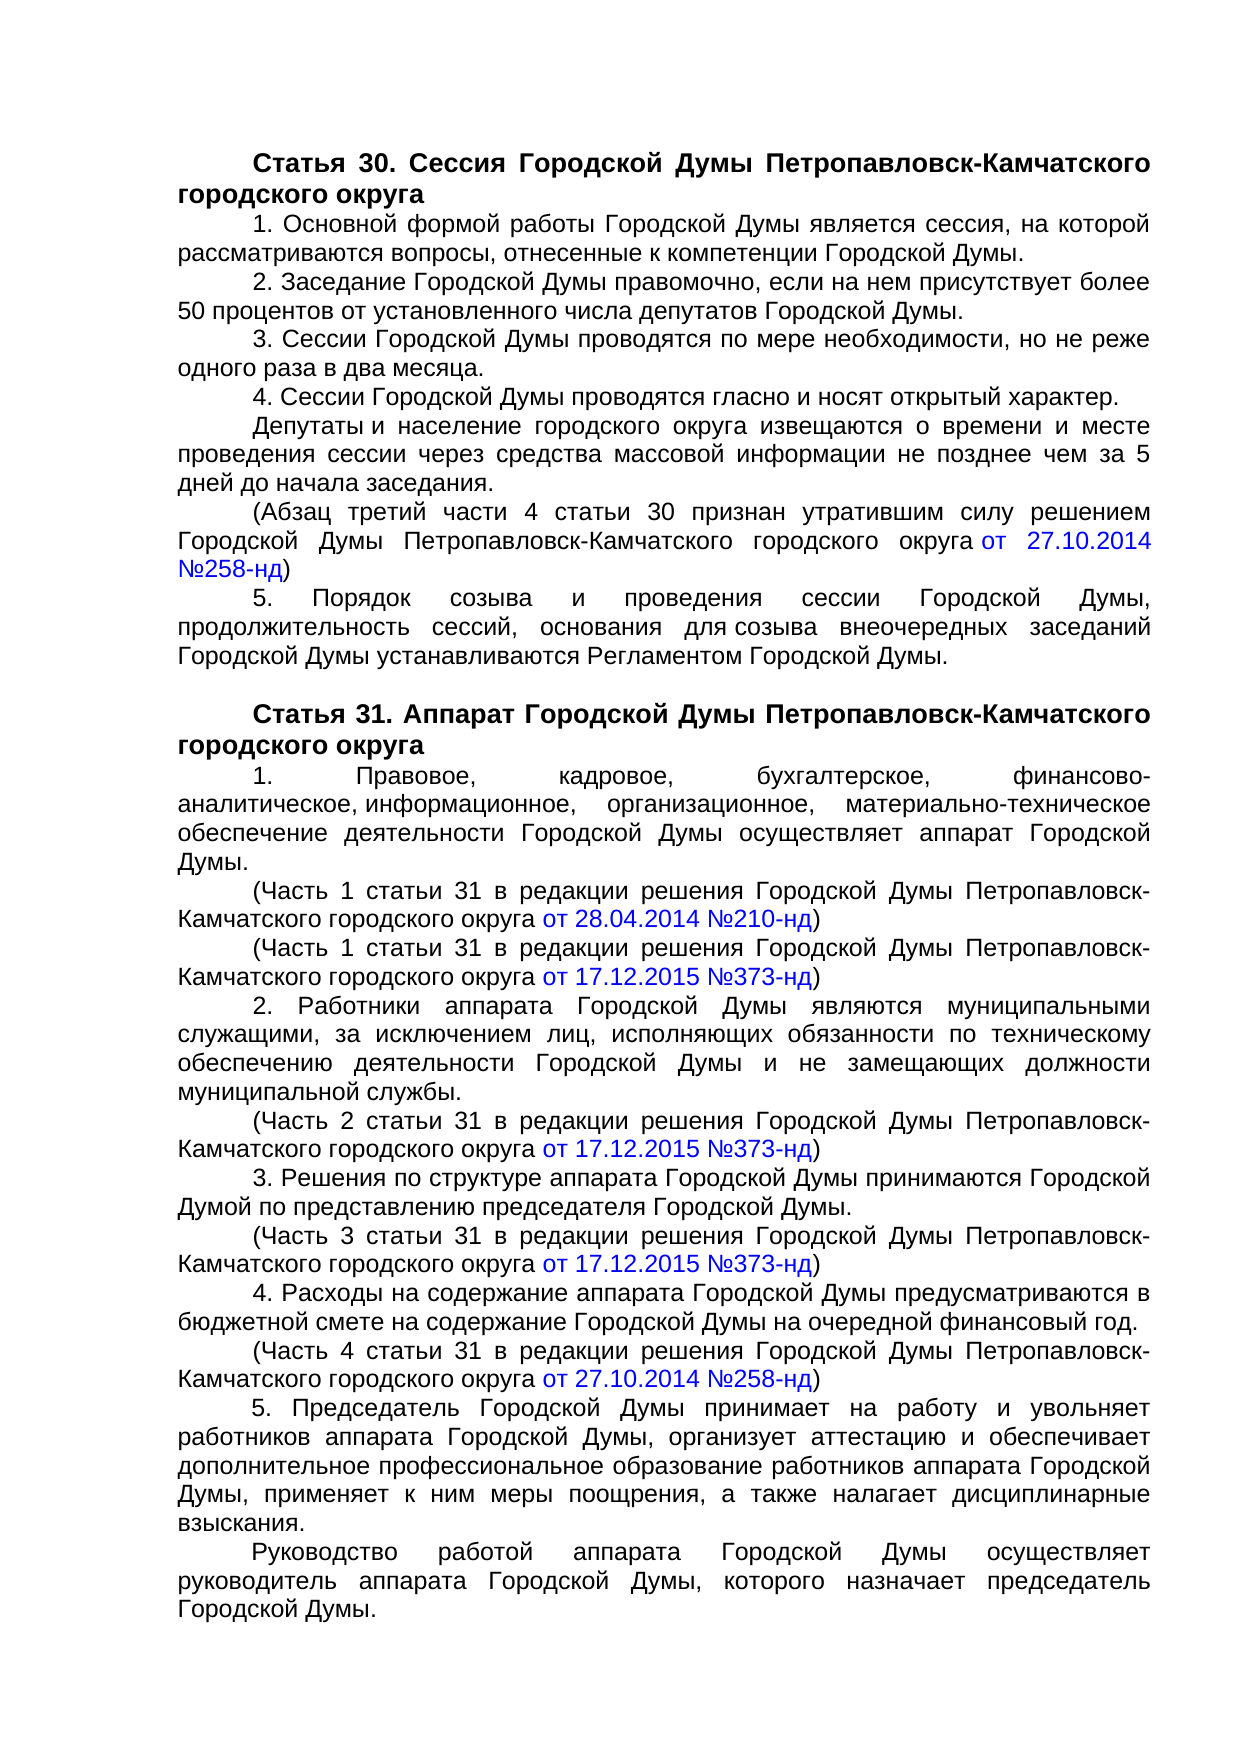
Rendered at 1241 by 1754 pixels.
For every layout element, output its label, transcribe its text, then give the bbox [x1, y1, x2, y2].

text (Часть 3 статьи 31 в редакции решения Городской Думы Петропавловск-Камчатского городского округа от 17.12.2015 №373-нд) [177, 1221, 1152, 1278]
text 2. Заседание Городской Думы правомочно, если на нем присутствует более 50 процентов от установленного числа депутатов Городской Думы. [177, 267, 1152, 324]
text (Абзац третий части 4 статьи 30 признан утратившим силу решением Городской Думы Петропавловск-Камчатского городского округа от 27.10.2014 №258-нд) [177, 497, 1152, 583]
text Депутаты и население городского округа извещаются о времени и месте проведения сессии через средства массовой информации не позднее чем за 5 дней до начала заседания. [177, 411, 1152, 497]
text 1. Основной формой работы Городской Думы является сессия, на которой рассматриваются вопросы, отнесенные к компетенции Городской Думы. [177, 209, 1152, 267]
text 4. Расходы на содержание аппарата Городской Думы предусматриваются в бюджетной смете на содержание Городской Думы на очередной финансовый год. [177, 1278, 1152, 1336]
text Статья 31. Аппарат Городской Думы Петропавловск-Камчатского городского округа [177, 698, 1152, 761]
text 3. Решения по структуре аппарата Городской Думы принимаются Городской Думой по представлению председателя Городской Думы. [177, 1163, 1152, 1221]
text (Часть 1 статьи 31 в редакции решения Городской Думы Петропавловск-Камчатского городского округа от 17.12.2015 №373-нд) [177, 933, 1152, 991]
text (Часть 1 статьи 31 в редакции решения Городской Думы Петропавловск-Камчатского городского округа от 28.04.2014 №210-нд) [177, 876, 1152, 933]
text Руководство работой аппарата Городской Думы осуществляет руководитель аппарата Городской Думы, которого назначает председатель Городской Думы. [177, 1537, 1152, 1623]
text 5. Порядок созыва и проведения сессии Городской Думы, продолжительность сессий, основания для созыва внеочередных заседаний Городской Думы устанавливаются Регламентом Городской Думы. [177, 583, 1152, 669]
text (Часть 2 статьи 31 в редакции решения Городской Думы Петропавловск-Камчатского городского округа от 17.12.2015 №373-нд) [177, 1106, 1152, 1163]
text 3. Сессии Городской Думы проводятся по мере необходимости, но не реже одного раза в два месяца. [177, 324, 1152, 382]
text 2. Работники аппарата Городской Думы являются муниципальными служащими, за исключением лиц, исполняющих обязанности по техническому обеспечению деятельности Городской Думы и не замещающих должности муниципальной службы. [177, 991, 1152, 1106]
text (Часть 4 статьи 31 в редакции решения Городской Думы Петропавловск-Камчатского городского округа от 27.10.2014 №258-нд) [177, 1336, 1152, 1393]
text 5. Председатель Городской Думы принимает на работу и увольняет работников аппарата Городской Думы, организует аттестацию и обеспечивает дополнительное профессиональное образование работников аппарата Городской Думы, применяет к ним меры поощрения, а также налагает дисциплинарные взыскания. [177, 1393, 1152, 1537]
text Статья 30. Сессия Городской Думы Петропавловск-Камчатского городского округа [177, 147, 1152, 209]
text 4. Сессии Городской Думы проводятся гласно и носят открытый характер. [177, 382, 1152, 411]
text 1. Правовое, кадровое, бухгалтерское, финансово-аналитическое, информационное, организационное, материально-техническое обеспечение деятельности Городской Думы осуществляет аппарат Городской Думы. [177, 761, 1152, 876]
